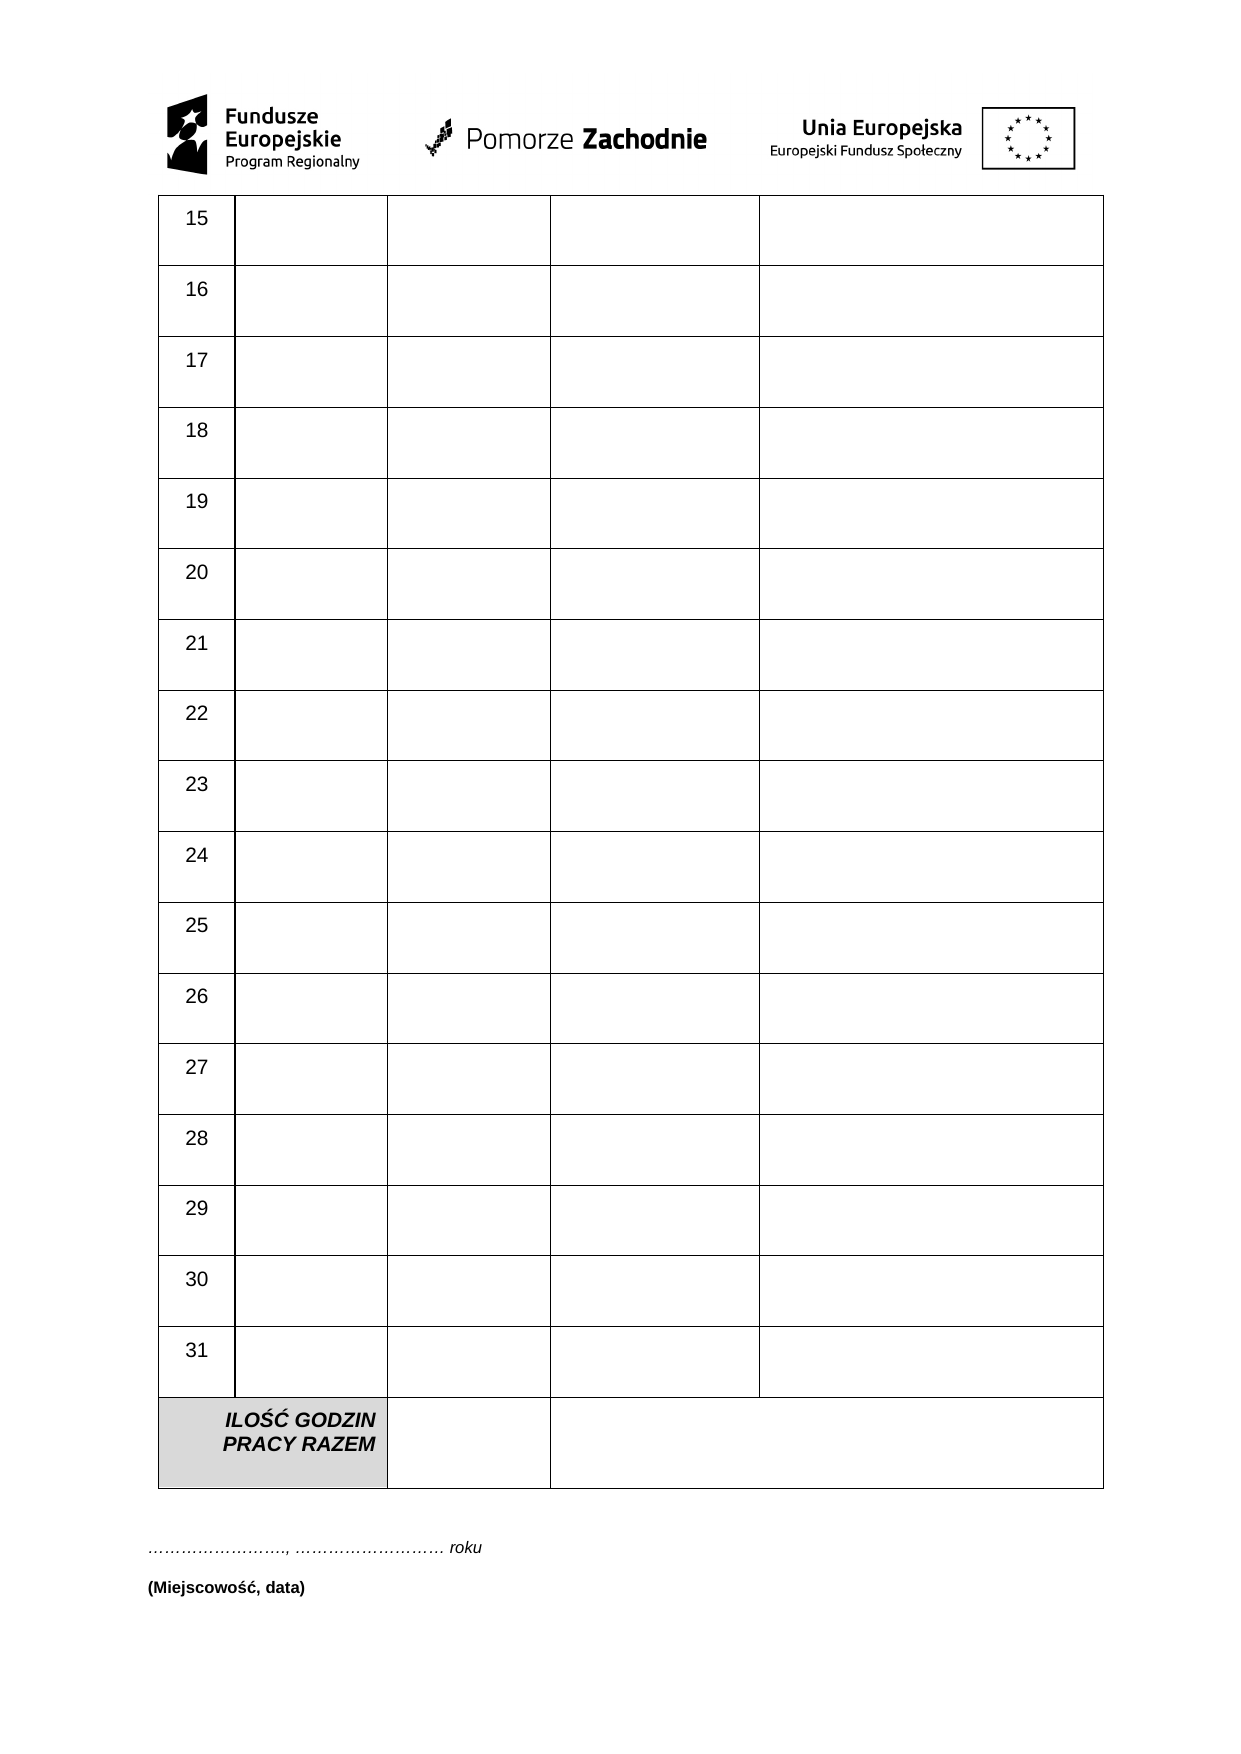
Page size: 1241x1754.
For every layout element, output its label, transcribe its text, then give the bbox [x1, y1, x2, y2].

table_cell 20 [159, 549, 234, 619]
table_cell 17 [159, 337, 234, 407]
table_cell [388, 1044, 550, 1114]
table_cell [236, 1186, 387, 1255]
picture [147, 73, 1093, 195]
table_cell [236, 1115, 387, 1185]
table_cell [760, 1115, 1103, 1185]
table_cell [551, 337, 759, 407]
table_cell [551, 408, 759, 477]
table_cell [236, 832, 387, 902]
table_cell [551, 1115, 759, 1185]
table_cell 22 [159, 691, 234, 760]
table_cell [236, 974, 387, 1043]
table_cell 18 [159, 408, 234, 477]
table_cell [236, 691, 387, 760]
table_cell 31 [159, 1327, 234, 1397]
table_cell [388, 337, 550, 407]
table_cell [760, 903, 1103, 972]
table_cell [760, 691, 1103, 760]
table_cell [760, 408, 1103, 477]
table_cell [760, 974, 1103, 1043]
table_cell 23 [159, 761, 234, 831]
table_cell [551, 549, 759, 619]
table_cell [551, 1327, 759, 1397]
table_cell [236, 1044, 387, 1114]
table_cell [551, 761, 759, 831]
table_cell [388, 196, 550, 265]
table_cell 27 [159, 1044, 234, 1114]
table_cell [760, 196, 1103, 265]
table_cell [760, 479, 1103, 548]
table_cell 25 [159, 903, 234, 972]
table_cell [388, 832, 550, 902]
table_cell [388, 549, 550, 619]
table_cell [388, 1398, 550, 1487]
table_cell [760, 266, 1103, 336]
table_cell [388, 761, 550, 831]
table_cell [388, 691, 550, 760]
table_cell 28 [159, 1115, 234, 1185]
table_cell [236, 408, 387, 477]
table_cell [760, 832, 1103, 902]
table_cell 29 [159, 1186, 234, 1255]
table_cell [236, 479, 387, 548]
table_cell [760, 1186, 1103, 1255]
table_cell [236, 337, 387, 407]
table_cell [388, 620, 550, 689]
table_cell 30 [159, 1256, 234, 1326]
table_cell 19 [159, 479, 234, 548]
table_cell 21 [159, 620, 234, 689]
table_cell [551, 691, 759, 760]
table_cell [760, 1327, 1103, 1397]
table_cell [551, 974, 759, 1043]
table_cell [388, 479, 550, 548]
table_cell [760, 1044, 1103, 1114]
table_cell [551, 1186, 759, 1255]
table_cell [388, 1256, 550, 1326]
table_cell [388, 1327, 550, 1397]
table_cell [388, 974, 550, 1043]
table_cell [388, 1186, 550, 1255]
table_cell [551, 479, 759, 548]
text ……………………., ……………………… roku [148, 1537, 1093, 1557]
table_cell ILOŚĆ GODZIN PRACY RAZEM [159, 1398, 387, 1487]
table_cell [236, 903, 387, 972]
table_cell [388, 408, 550, 477]
table_cell [551, 620, 759, 689]
table_cell 26 [159, 974, 234, 1043]
table_cell [760, 337, 1103, 407]
table_cell [760, 1256, 1103, 1326]
text (Miejscowość, data) [148, 1577, 1093, 1597]
table_cell [236, 1256, 387, 1326]
table_cell 24 [159, 832, 234, 902]
table_cell [760, 549, 1103, 619]
table_cell [760, 620, 1103, 689]
table_cell [236, 549, 387, 619]
table_cell [388, 903, 550, 972]
table_cell 15 [159, 196, 234, 265]
table_cell [760, 761, 1103, 831]
table_cell [388, 266, 550, 336]
table_cell [551, 1044, 759, 1114]
table_cell [388, 1115, 550, 1185]
table_cell [551, 832, 759, 902]
table_cell [236, 620, 387, 689]
table_cell [551, 1256, 759, 1326]
table_cell [236, 761, 387, 831]
table_cell [551, 266, 759, 336]
table_cell [236, 196, 387, 265]
table_cell [551, 903, 759, 972]
table_cell [551, 1398, 1103, 1487]
table_cell [551, 196, 759, 265]
table_cell [236, 266, 387, 336]
table_cell [236, 1327, 387, 1397]
table_cell 16 [159, 266, 234, 336]
